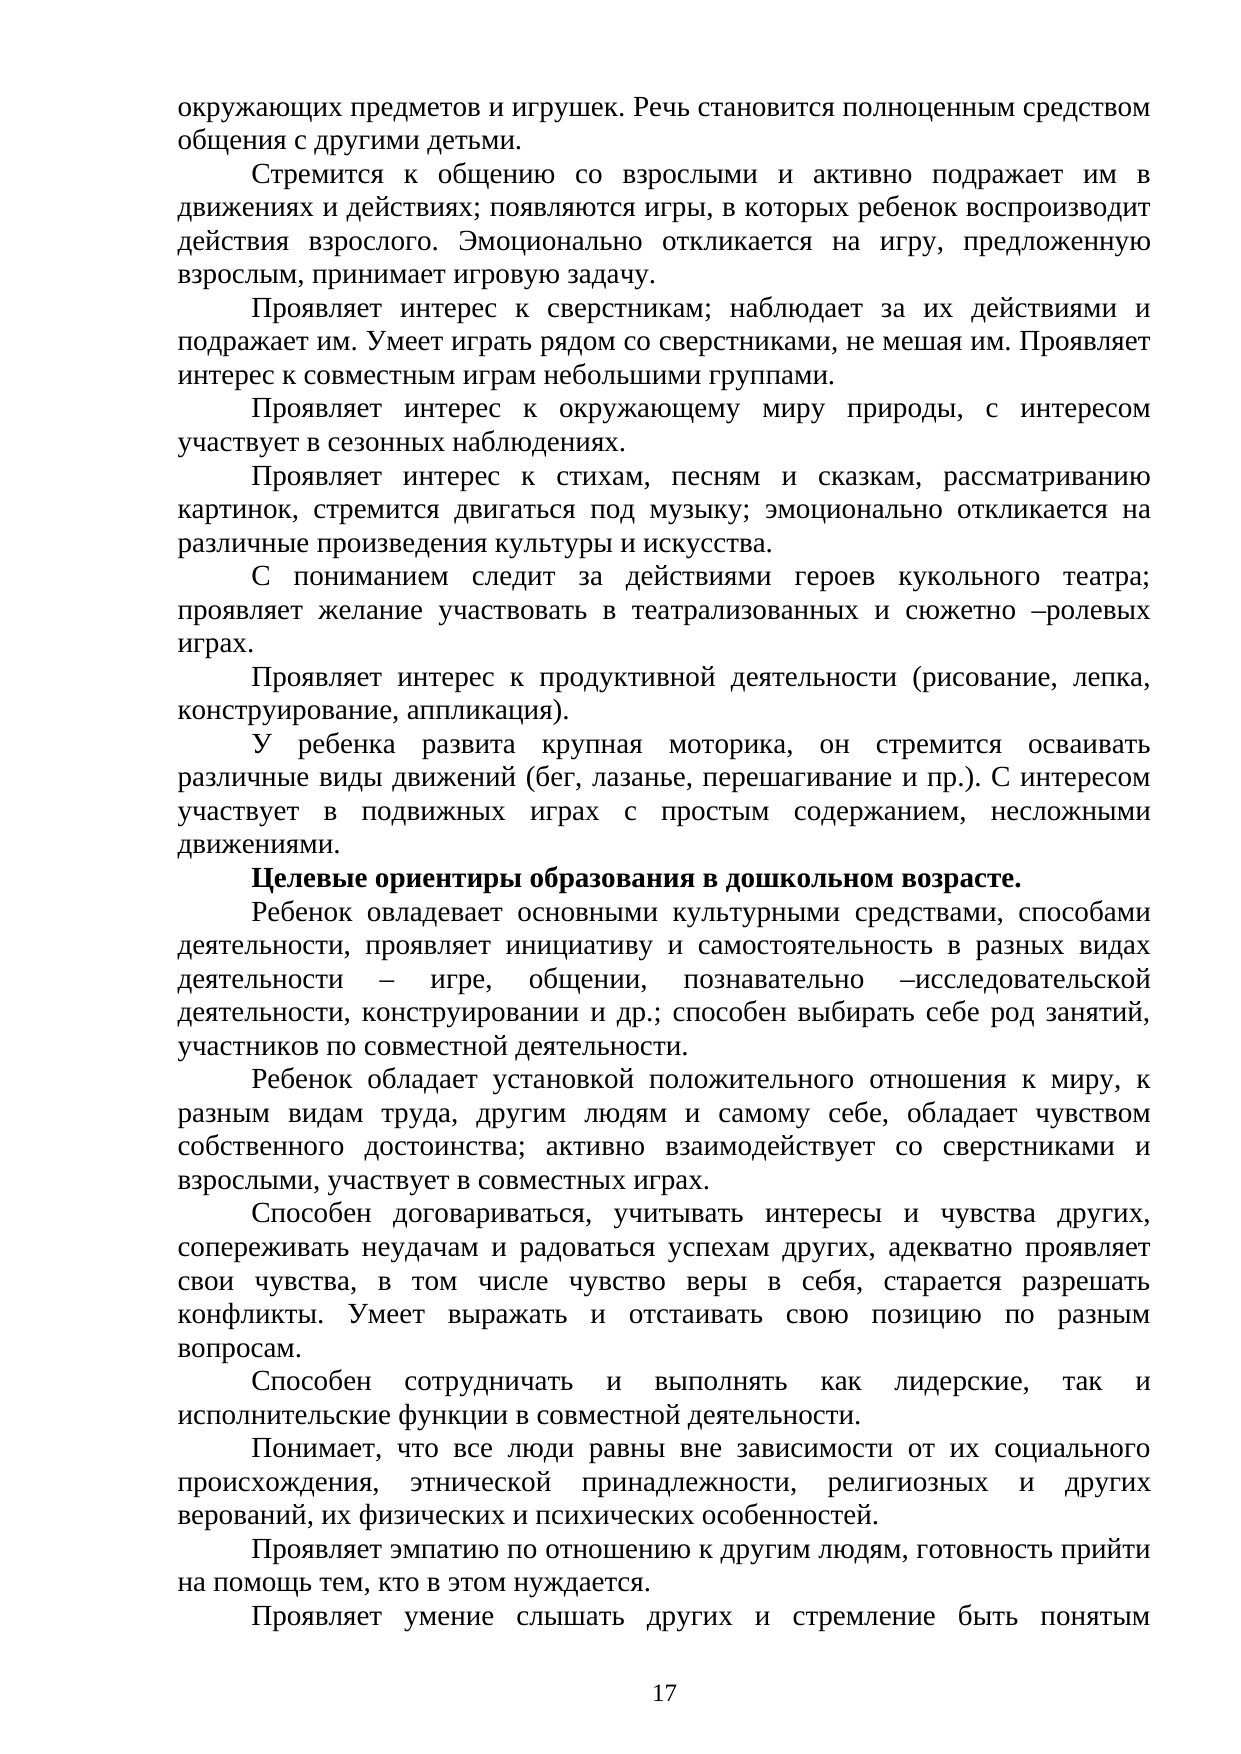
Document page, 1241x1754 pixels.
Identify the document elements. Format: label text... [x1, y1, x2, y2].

text Проявляет интерес к продуктивной деятельности (рисование, лепка, конструирование, аппликация). [177, 659, 1152, 726]
text Понимает, что все люди равны вне зависимости от их социального происхождения, этнической принадлежности, религиозных и других верований, их физических и психических особенностей. [177, 1430, 1152, 1531]
text Способен договариваться, учитывать интересы и чувства других, сопереживать неудачам и радоваться успехам других, адекватно проявляет свои чувства, в том числе чувство веры в себя, старается разрешать конфликты. Умеет выражать и отстаивать свою позицию по разным вопросам. [177, 1196, 1152, 1363]
text Ребенок овладевает основными культурными средствами, способами деятельности, проявляет инициативу и самостоятельность в разных видах деятельности – игре, общении, познавательно –исследовательской деятельности, конструировании и др.; способен выбирать себе род занятий, участников по совместной деятельности. [177, 894, 1152, 1061]
text Проявляет интерес к сверстникам; наблюдает за их действиями и подражает им. Умеет играть рядом со сверстниками, не мешая им. Проявляет интерес к совместным играм небольшими группами. [177, 290, 1152, 391]
text У ребенка развита крупная моторика, он стремится осваивать различные виды движений (бег, лазанье, перешагивание и пр.). С интересом участвует в подвижных играх с простым содержанием, несложными движениями. [177, 726, 1152, 860]
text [177, 1598, 1152, 1632]
text Ребенок обладает установкой положительного отношения к миру, к разным видам труда, другим людям и самому себе, обладает чувством собственного достоинства; активно взаимодействует со сверстниками и взрослыми, участвует в совместных играх. [177, 1061, 1152, 1196]
text Стремится к общению со взрослыми и активно подражает им в движениях и действиях; появляются игры, в которых ребенок воспроизводит действия взрослого. Эмоционально откликается на игру, предложенную взрослым, принимает игровую задачу. [177, 156, 1152, 290]
text С пониманием следит за действиями героев кукольного театра; проявляет желание участвовать в театрализованных и сюжетно –ролевых играх. [177, 558, 1152, 659]
text Проявляет интерес к стихам, песням и сказкам, рассматриванию картинок, стремится двигаться под музыку; эмоционально откликается на различные произведения культуры и искусства. [177, 458, 1152, 558]
text Целевые ориентиры образования в дошкольном возрасте. [177, 860, 1152, 894]
text Проявляет интерес к окружающему миру природы, с интересом участвует в сезонных наблюдениях. [177, 391, 1152, 458]
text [177, 89, 1152, 156]
text Проявляет эмпатию по отношению к другим людям, готовность прийти на помощь тем, кто в этом нуждается. [177, 1531, 1152, 1598]
text Способен сотрудничать и выполнять как лидерские, так и исполнительские функции в совместной деятельности. [177, 1363, 1152, 1430]
